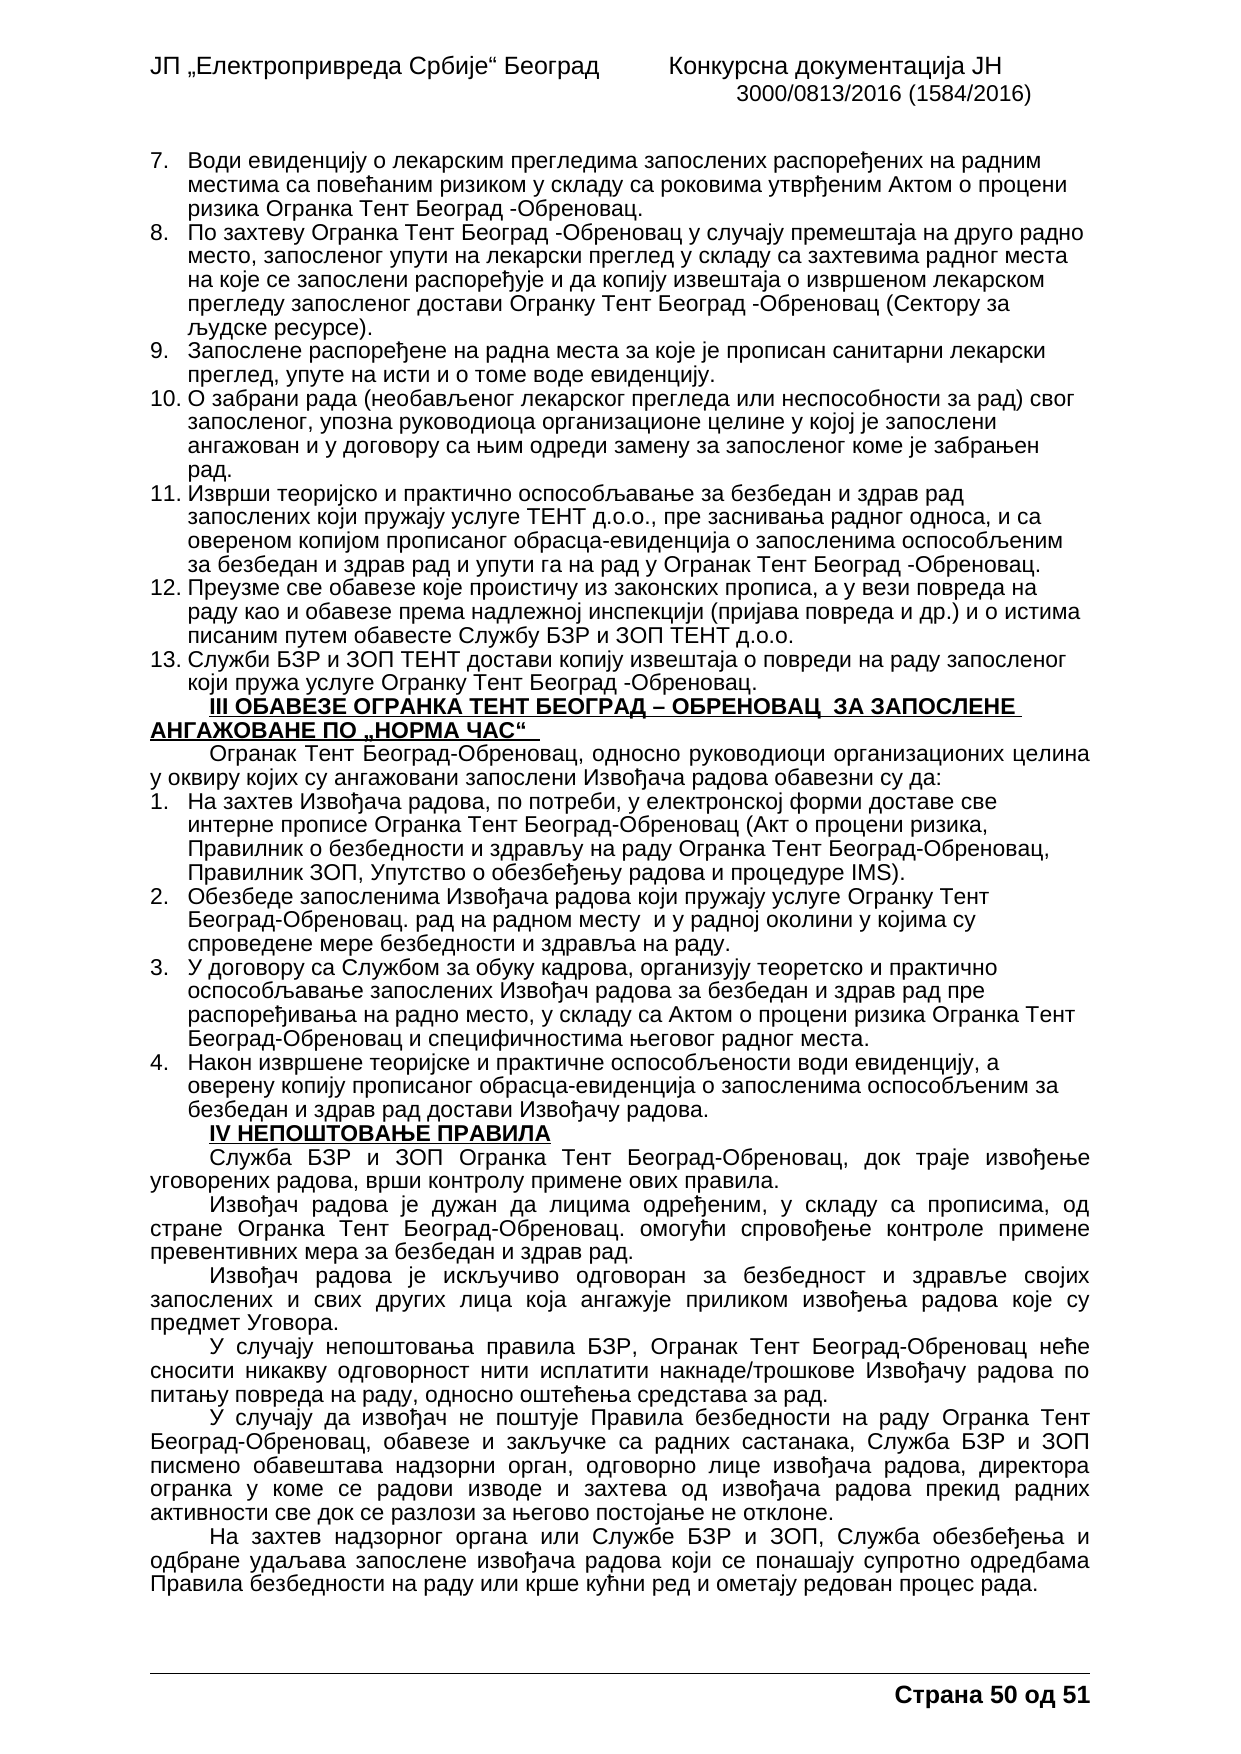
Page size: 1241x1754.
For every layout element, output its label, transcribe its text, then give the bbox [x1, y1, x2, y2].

list На захтев Извођача радова, по потреби, у електронској форми доставе све интерне прописе Огранка Тент Београд-Обреновац (Акт о процени ризика, Правилник о безбедности и здрављу на раду Огранка Тент Београд-Обреновац, Правилник ЗОП, Упутство о обезбеђењу радова и процедуре IMS). [150, 790, 1090, 885]
list Води евиденцију о лекарским прегледима запослених распоређених на радним местима са повећаним ризиком у складу са роковима утврђеним Актом о процени ризика Огранка Тент Београд -Обреновац. [150, 150, 1090, 221]
text Служба БЗР и ЗОП Огранка Тент Београд-Обреновац, док траје извођење уговорених радова, врши контролу примене ових правила. [150, 1146, 1090, 1193]
text Извођач радова је дужан да лицима одређеним, у складу са прописима, од стране Огранка Тент Београд-Обреновац. омогући спровођење контроле примене превентивних мера за безбедан и здрав рад. [150, 1193, 1090, 1264]
text На захтев надзорног органа или Службе БЗР и ЗОП, Служба обезбеђења и одбране удаљава запослене извођача радова који се понашају супротно одредбама Правила безбедности на раду или крше кућни ред и ометају редован процес рада. [150, 1526, 1090, 1597]
text У случају непоштовања правила БЗР, Огранак Тент Београд-Обреновац неће сносити никакву одговорност нити исплатити накнаде/трошкове Извођачу радова по питању повреда на раду, односно оштећења средстава за рад. [150, 1336, 1090, 1407]
list Служби БЗР и ЗОП ТЕНТ достави копију извештаја о повреди на раду запосленог који пружа услуге Огранку Тент Београд -Обреновац. [150, 648, 1090, 696]
list Изврши теоријско и практично оспособљавање за безбедан и здрав рад запослених који пружају услуге ТЕНТ д.о.о., пре заснивања радног односа, и са овереном копијом прописаног обрасца-евиденција о запосленима оспособљеним за безбедан и здрав рад и упути га на рад у Огранак Тент Београд -Обреновац. [150, 482, 1090, 577]
text IV НЕПОШТОВАЊЕ ПРАВИЛА [150, 1122, 1090, 1146]
text У случају да извођач не поштује Правила безбедности на раду Огранка Тент Београд-Обреновац, обавезе и закључке са радних састанака, Служба БЗР и ЗОП писмено обавештава надзорни орган, одговорно лице извођача радова, директора огранка у коме се радови изводе и захтева од извођача радова прекид радних активности све док се разлози за његово постојање не отклоне. [150, 1407, 1090, 1526]
text III ОБАВЕЗЕ ОГРАНКА ТЕНТ БЕОГРАД – ОБРЕНОВАЦ ЗА ЗАПОСЛЕНЕ АНГАЖОВАНЕ ПО „НОРМА ЧАС“ [150, 696, 1090, 743]
list По захтеву Огранка Тент Београд -Обреновац у случају премештаја на друго радно место, запосленог упути на лекарски преглед у складу са захтевима радног места на које се запослени распоређује и да копију извештаја о извршеном лекарском прегледу запосленог достави Огранку Тент Београд -Обреновац (Сектору за људске ресурсе). [150, 221, 1090, 340]
text Огранак Тент Београд-Обреновац, односно руководиоци организационих целина у оквиру којих су ангажовани запослени Извођача радова обавезни су да: [150, 743, 1090, 790]
list У договору са Службом за обуку кадрова, организују теоретско и практично оспособљавање запослених Извођач радова за безбедан и здрав рад пре распоређивања на радно место, у складу са Актом о процени ризика Огранка Тент Београд-Обреновац и специфичностима његовог радног места. [150, 956, 1090, 1051]
list Запослене распоређене на радна места за које је прописан санитарни лекарски преглед, упуте на исти и о томе воде евиденцију. [150, 340, 1090, 387]
list Oбезбеде запосленима Извођача радова који пружају услуге Огранку Тент Београд-Обреновац. рад на радном месту и у радној околини у којима су спроведене мере безбедности и здравља на раду. [150, 885, 1090, 956]
list Након извршене теоријске и практичне оспособљености води евиденцију, а оверену копију прописаног обрасца-евиденција о запосленима оспособљеним за безбедан и здрав рад достави Извођачу радова. [150, 1051, 1090, 1122]
text Извођач радова је искључиво одговоран за безбедност и здравље својих запослених и свих других лица која ангажује приликом извођења радова које су предмет Уговора. [150, 1264, 1090, 1336]
list Преузме све обавезе које проистичу из законских прописа, а у вези повреда на раду као и обавезе према надлежној инспекцији (пријава повреда и др.) и о истима писаним путем обавесте Службу БЗР и ЗОП ТЕНТ д.о.о. [150, 577, 1090, 648]
list О забрани рада (необављеног лекарског прегледа или неспособности за рад) свог запосленог, упозна руководиоца организационе целине у којој је запослени ангажован и у договору са њим одреди замену за запосленог коме је забрањен рад. [150, 387, 1090, 482]
